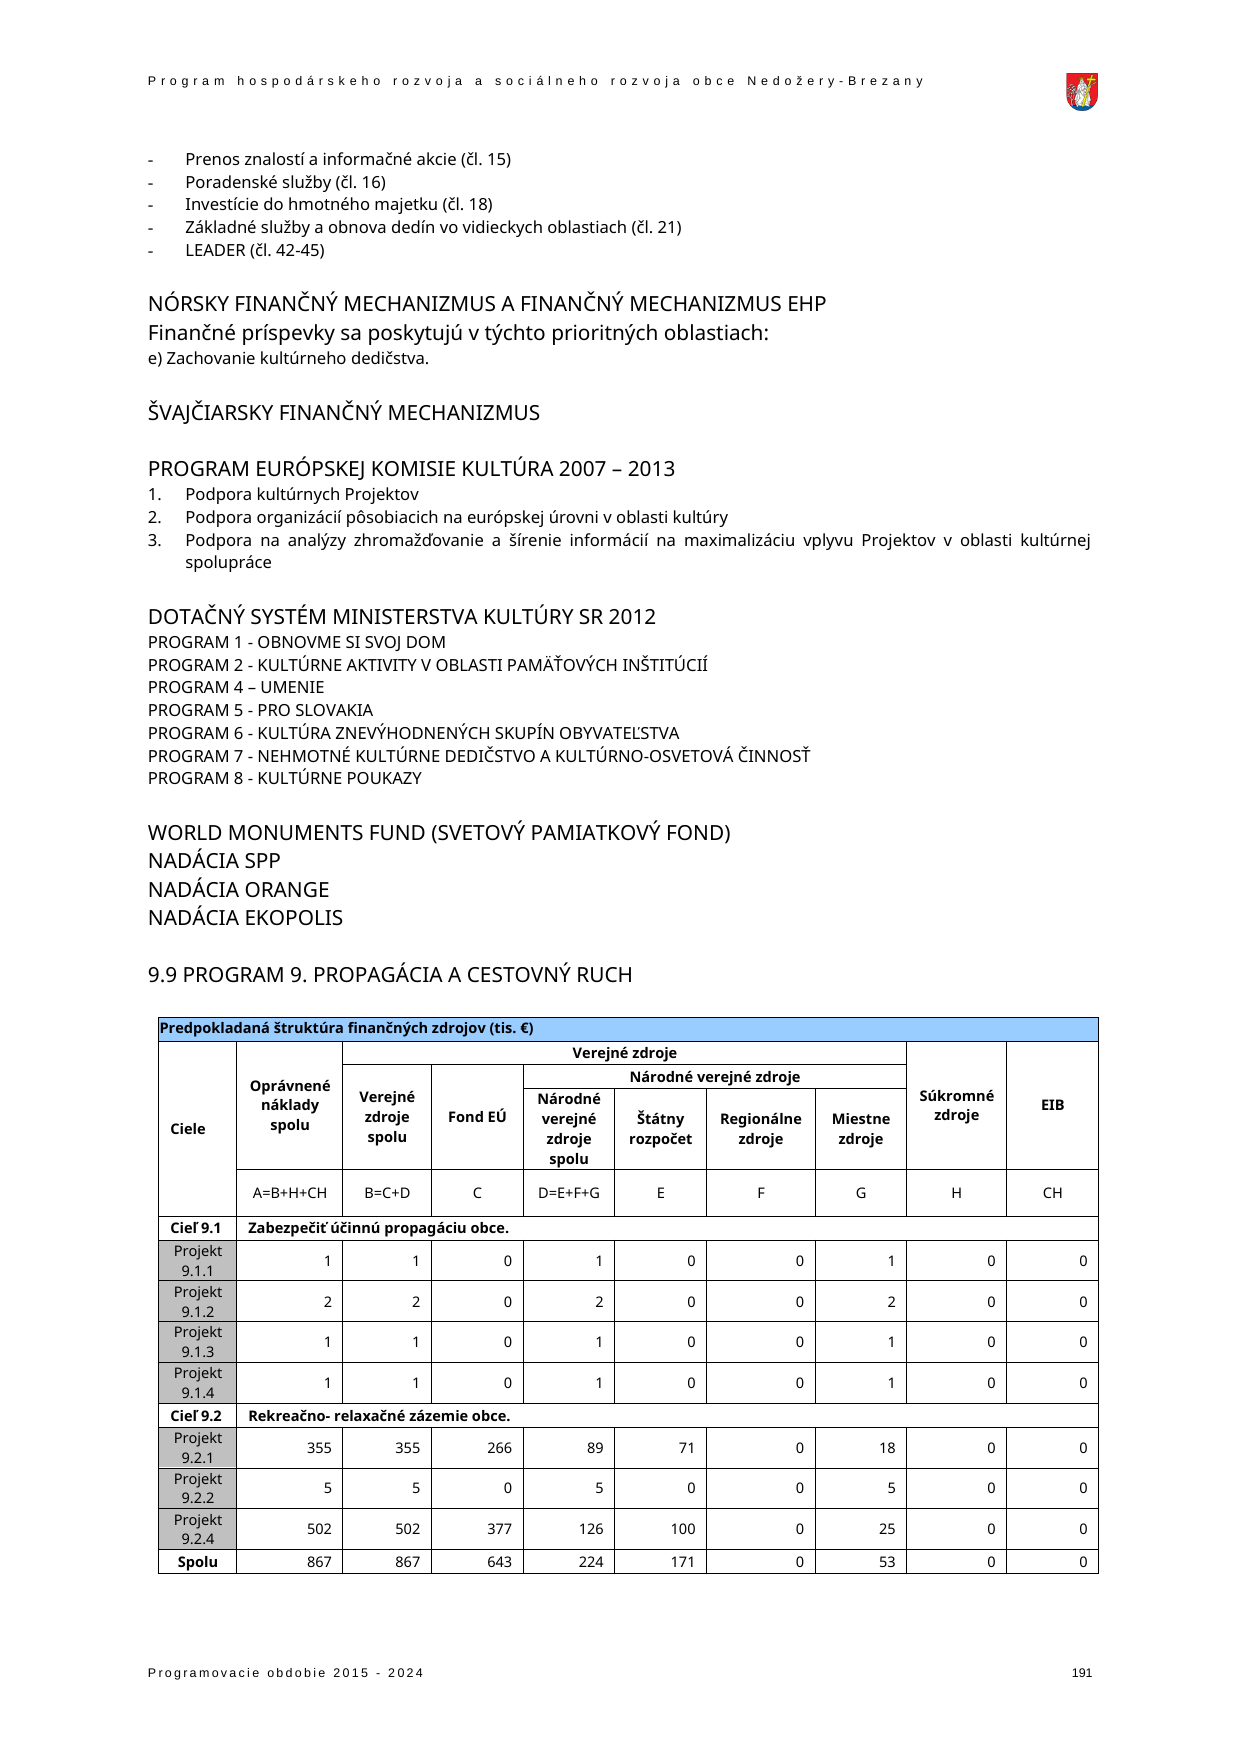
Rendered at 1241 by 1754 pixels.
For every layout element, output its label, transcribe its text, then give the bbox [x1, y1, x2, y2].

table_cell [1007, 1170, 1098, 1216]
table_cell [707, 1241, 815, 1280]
text PROGRAM 1 - OBNOVME SI SVOJ DOM [148, 631, 1093, 653]
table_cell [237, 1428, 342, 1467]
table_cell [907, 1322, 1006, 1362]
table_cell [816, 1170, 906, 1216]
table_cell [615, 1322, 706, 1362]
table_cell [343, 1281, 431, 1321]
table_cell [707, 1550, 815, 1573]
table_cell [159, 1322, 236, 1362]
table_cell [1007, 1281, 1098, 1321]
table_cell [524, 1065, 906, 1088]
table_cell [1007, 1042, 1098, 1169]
list Podpora kultúrnych Projektov [148, 483, 1093, 506]
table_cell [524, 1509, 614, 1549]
text NADÁCIA ORANGE [148, 875, 1093, 903]
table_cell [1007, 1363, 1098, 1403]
text PROGRAM EURÓPSKEJ KOMISIE KULTÚRA 2007 – 2013 [148, 454, 1093, 483]
text PROGRAM 8 - KULTÚRNE POUKAZY [148, 767, 1093, 789]
list Základné služby a obnova dedín vo vidieckych oblastiach (čl. 21) [148, 216, 1093, 238]
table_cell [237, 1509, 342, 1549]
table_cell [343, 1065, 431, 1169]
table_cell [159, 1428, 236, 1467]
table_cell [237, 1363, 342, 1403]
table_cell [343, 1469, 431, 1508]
text Finančné príspevky sa poskytujú v týchto prioritných oblastiach: [148, 318, 1093, 346]
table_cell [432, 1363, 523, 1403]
text PROGRAM 4 – UMENIE [148, 676, 1093, 699]
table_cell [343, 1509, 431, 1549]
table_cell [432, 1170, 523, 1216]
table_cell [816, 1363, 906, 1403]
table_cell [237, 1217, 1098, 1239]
picture [1066, 73, 1098, 111]
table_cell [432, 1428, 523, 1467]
list Podpora organizácií pôsobiacich na európskej úrovni v oblasti kultúry [148, 506, 1093, 528]
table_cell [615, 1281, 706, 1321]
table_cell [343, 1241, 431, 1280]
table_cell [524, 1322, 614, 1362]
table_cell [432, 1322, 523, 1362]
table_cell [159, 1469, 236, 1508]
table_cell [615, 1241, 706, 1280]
list Investície do hmotného majetku (čl. 18) [148, 193, 1093, 216]
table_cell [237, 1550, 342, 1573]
text NADÁCIA SPP [148, 846, 1093, 875]
text PROGRAM 6 - KULTÚRA ZNEVÝHODNENÝCH SKUPÍN OBYVATEĽSTVA [148, 721, 1093, 744]
text e) Zachovanie kultúrneho dedičstva. [148, 346, 1093, 369]
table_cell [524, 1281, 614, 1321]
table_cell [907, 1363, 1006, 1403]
text PROGRAM 2 - KULTÚRNE AKTIVITY V OBLASTI PAMÄŤOVÝCH INŠTITÚCIÍ [148, 653, 1093, 676]
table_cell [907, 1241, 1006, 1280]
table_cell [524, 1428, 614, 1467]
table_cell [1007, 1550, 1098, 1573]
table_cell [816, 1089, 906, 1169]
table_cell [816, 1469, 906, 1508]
text NÓRSKY FINANČNÝ MECHANIZMUS A FINANČNÝ MECHANIZMUS EHP [148, 289, 1093, 318]
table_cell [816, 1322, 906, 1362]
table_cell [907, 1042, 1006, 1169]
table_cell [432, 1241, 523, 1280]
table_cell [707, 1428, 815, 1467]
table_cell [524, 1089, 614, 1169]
subtitle 9.9 PROGRAM 9. PROPAGÁCIA A CESTOVNÝ RUCH [148, 960, 1093, 989]
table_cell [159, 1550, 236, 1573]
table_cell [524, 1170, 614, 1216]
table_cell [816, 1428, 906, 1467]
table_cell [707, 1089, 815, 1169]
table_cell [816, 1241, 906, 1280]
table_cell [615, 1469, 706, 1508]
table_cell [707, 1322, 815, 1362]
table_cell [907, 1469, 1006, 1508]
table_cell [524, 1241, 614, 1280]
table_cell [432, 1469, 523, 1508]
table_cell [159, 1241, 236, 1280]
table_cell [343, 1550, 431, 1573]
list Podpora na analýzy zhromažďovanie a šírenie informácií na maximalizáciu vplyvu Projektov v oblasti kultúrnej spolupráce [148, 528, 1093, 574]
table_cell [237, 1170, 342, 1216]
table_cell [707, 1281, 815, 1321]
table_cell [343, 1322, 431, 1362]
text DOTAČNÝ SYSTÉM MINISTERSTVA KULTÚRY SR 2012 [148, 602, 1093, 631]
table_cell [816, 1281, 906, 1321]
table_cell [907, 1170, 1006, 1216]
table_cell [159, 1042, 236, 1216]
text PROGRAM 7 - NEHMOTNÉ KULTÚRNE DEDIČSTVO A KULTÚRNO-OSVETOVÁ ČINNOSŤ [148, 744, 1093, 767]
list LEADER (čl. 42-45) [148, 238, 1093, 261]
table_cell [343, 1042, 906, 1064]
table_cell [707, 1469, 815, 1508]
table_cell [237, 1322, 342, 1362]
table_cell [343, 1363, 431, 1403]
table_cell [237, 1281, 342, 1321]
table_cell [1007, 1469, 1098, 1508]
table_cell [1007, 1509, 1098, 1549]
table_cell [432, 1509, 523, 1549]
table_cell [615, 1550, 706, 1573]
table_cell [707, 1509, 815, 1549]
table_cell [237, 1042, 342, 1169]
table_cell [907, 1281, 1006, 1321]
text ŠVAJČIARSKY FINANČNÝ MECHANIZMUS [148, 398, 1093, 426]
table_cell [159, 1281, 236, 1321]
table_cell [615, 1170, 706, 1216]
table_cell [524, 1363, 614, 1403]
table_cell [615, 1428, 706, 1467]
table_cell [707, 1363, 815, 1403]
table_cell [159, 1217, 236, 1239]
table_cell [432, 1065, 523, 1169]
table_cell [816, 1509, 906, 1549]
list Poradenské služby (čl. 16) [148, 170, 1093, 193]
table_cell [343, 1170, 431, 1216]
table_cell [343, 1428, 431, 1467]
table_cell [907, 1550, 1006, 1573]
text NADÁCIA EKOPOLIS [148, 903, 1093, 932]
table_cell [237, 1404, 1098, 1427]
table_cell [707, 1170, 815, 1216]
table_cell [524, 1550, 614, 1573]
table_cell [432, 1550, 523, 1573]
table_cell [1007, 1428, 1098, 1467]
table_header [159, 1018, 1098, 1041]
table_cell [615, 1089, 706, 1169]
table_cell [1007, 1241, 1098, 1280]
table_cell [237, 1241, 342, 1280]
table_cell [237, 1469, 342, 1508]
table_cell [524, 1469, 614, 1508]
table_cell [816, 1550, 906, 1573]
list Prenos znalostí a informačné akcie (čl. 15) [148, 148, 1093, 170]
text WORLD MONUMENTS FUND (SVETOVÝ PAMIATKOVÝ FOND) [148, 818, 1093, 846]
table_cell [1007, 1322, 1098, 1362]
text PROGRAM 5 - PRO SLOVAKIA [148, 699, 1093, 721]
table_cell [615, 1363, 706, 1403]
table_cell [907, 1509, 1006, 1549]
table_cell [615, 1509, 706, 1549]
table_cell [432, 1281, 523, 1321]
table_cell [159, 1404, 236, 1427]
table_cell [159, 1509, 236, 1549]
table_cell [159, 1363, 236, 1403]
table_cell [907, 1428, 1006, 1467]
